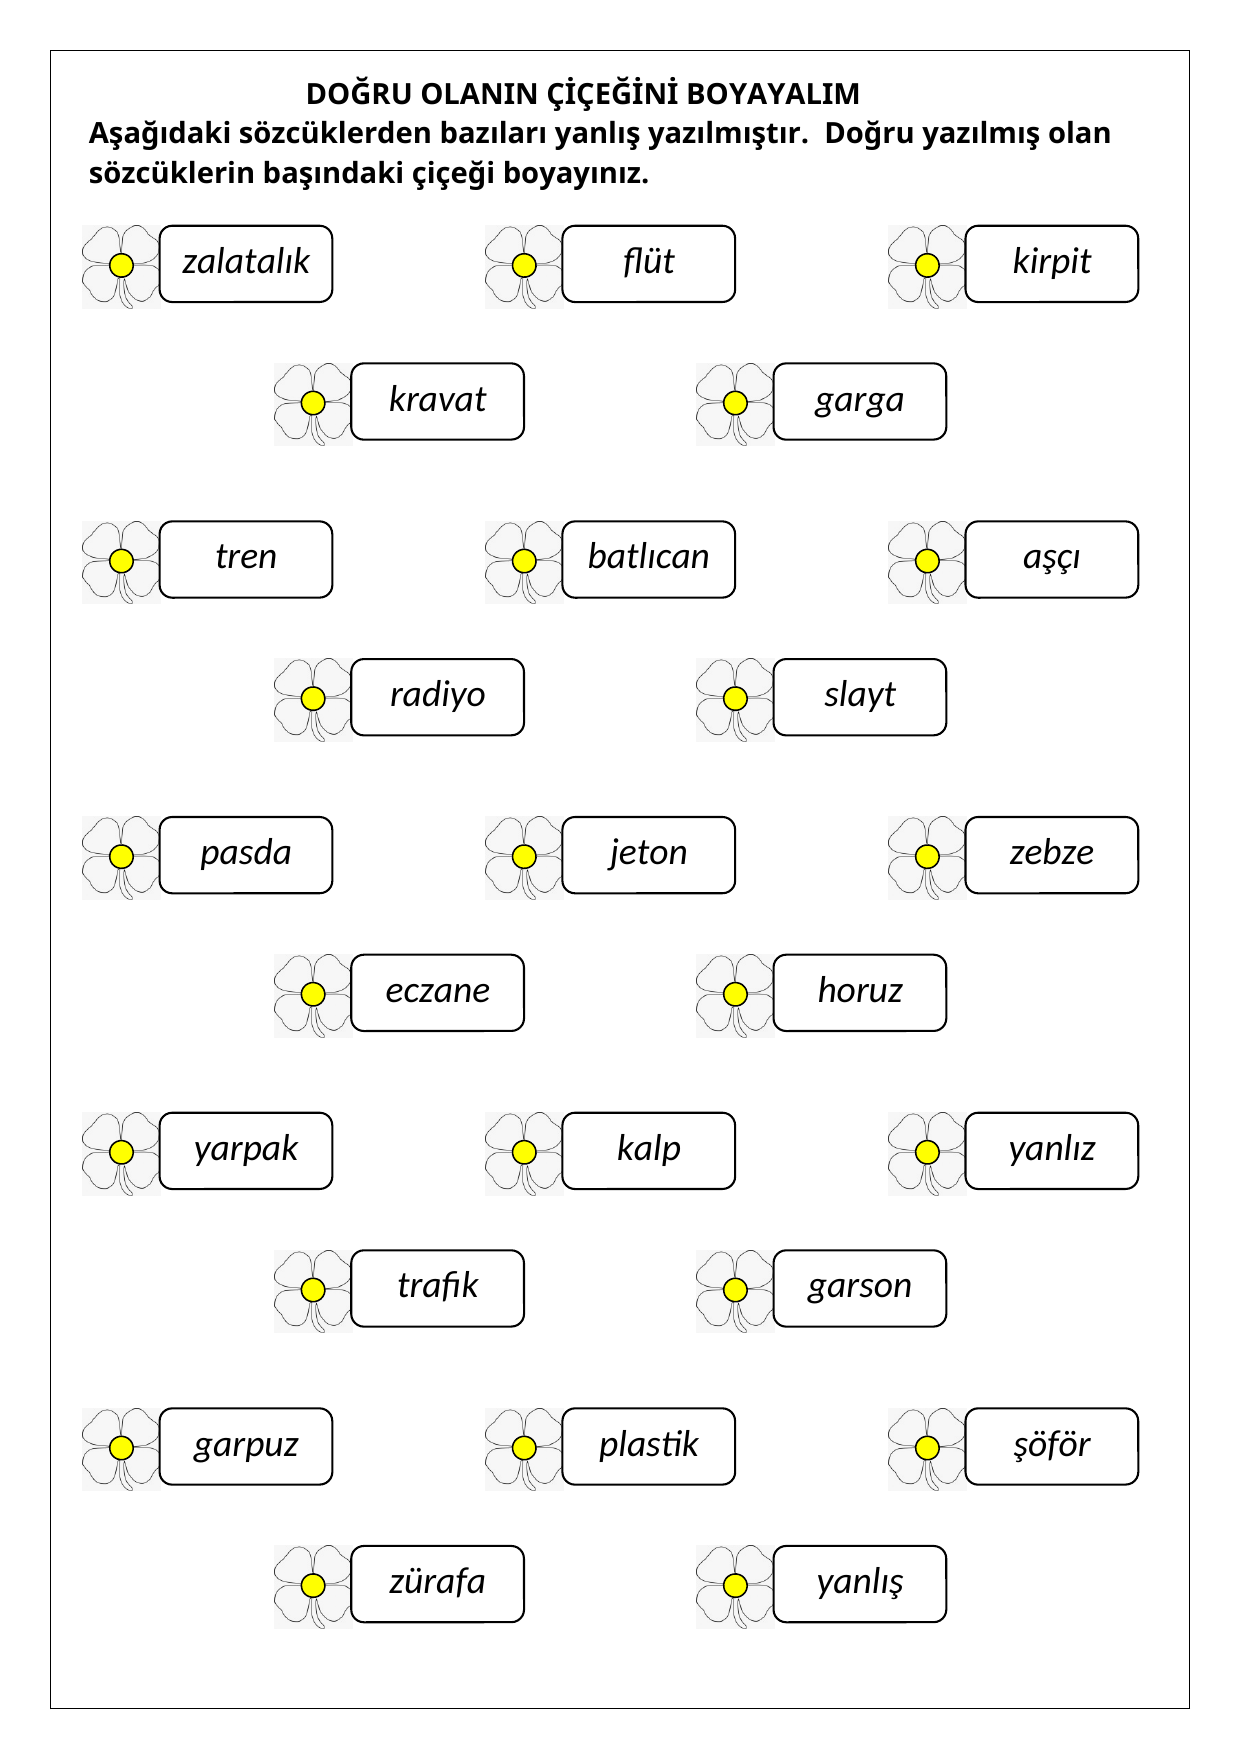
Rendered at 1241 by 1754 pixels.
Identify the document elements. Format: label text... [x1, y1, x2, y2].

picture [888, 1408, 967, 1491]
picture [485, 521, 564, 604]
picture [82, 521, 161, 604]
picture [696, 363, 775, 446]
picture [274, 658, 353, 742]
picture [82, 1112, 161, 1196]
picture [274, 1250, 353, 1333]
picture [485, 225, 564, 309]
picture [888, 1112, 967, 1196]
picture [696, 658, 775, 742]
picture [696, 1545, 775, 1629]
picture [274, 363, 353, 446]
picture [82, 1408, 161, 1491]
picture [274, 954, 353, 1038]
picture [485, 1112, 564, 1196]
picture [274, 1545, 353, 1629]
text Aşağıdaki sözcüklerden bazıları yanlış yazılmıştır. Doğru yazılmış olan sözcüklerin başındaki çiçeği boyayınız. [89, 113, 1152, 192]
picture [888, 225, 967, 309]
picture [485, 1408, 564, 1491]
picture [82, 225, 161, 309]
picture [888, 816, 967, 900]
picture [82, 816, 161, 900]
picture [485, 816, 564, 900]
text DOĞRU OLANIN ÇİÇEĞİNİ BOYAYALIM [89, 73, 1152, 113]
picture [696, 954, 775, 1038]
picture [696, 1250, 775, 1333]
picture [888, 521, 967, 604]
